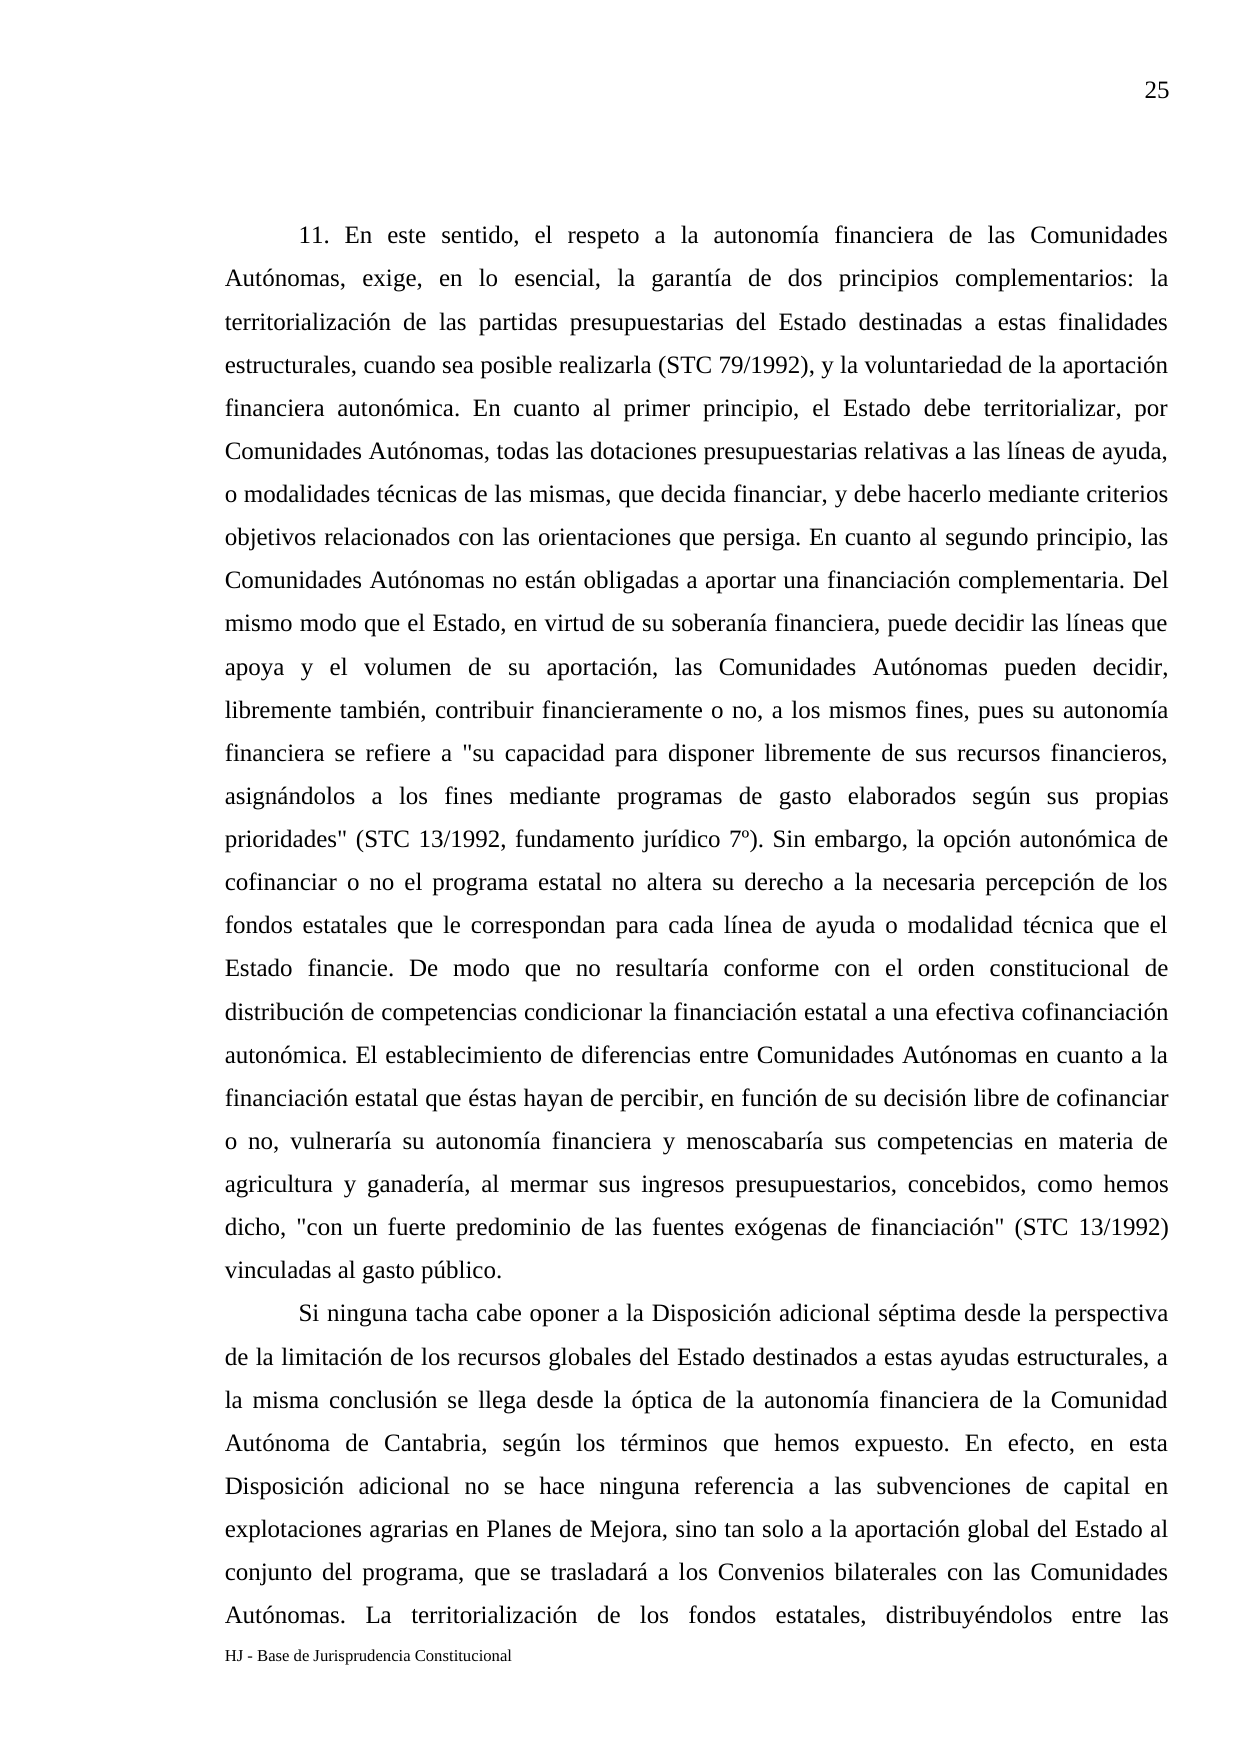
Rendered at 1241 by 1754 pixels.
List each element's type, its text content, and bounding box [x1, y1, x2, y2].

text 11. En este sentido, el respeto a la autonomía financiera de las Comunidades Autónomas, exige, en lo esencial, la garantía de dos principios complementarios: la territorialización de las partidas presupuestarias del Estado destinadas a estas finalidades estructurales, cuando sea posible realizarla (STC 79/1992), y la voluntariedad de la aportación financiera autonómica. En cuanto al primer principio, el Estado debe territorializar, por Comunidades Autónomas, todas las dotaciones presupuestarias relativas a las líneas de ayuda, o modalidades técnicas de las mismas, que decida financiar, y debe hacerlo mediante criterios objetivos relacionados con las orientaciones que persiga. En cuanto al segundo principio, las Comunidades Autónomas no están obligadas a aportar una financiación complementaria. Del mismo modo que el Estado, en virtud de su soberanía financiera, puede decidir las líneas que apoya y el volumen de su aportación, las Comunidades Autónomas pueden decidir, libremente también, contribuir financieramente o no, a los mismos fines, pues su autonomía financiera se refiere a "su capacidad para disponer libremente de sus recursos financieros, asignándolos a los fines mediante programas de gasto elaborados según sus propias prioridades" (STC 13/1992, fundamento jurídico 7º). Sin embargo, la opción autonómica de cofinanciar o no el programa estatal no altera su derecho a la necesaria percepción de los fondos estatales que le correspondan para cada línea de ayuda o modalidad técnica que el Estado financie. De modo que no resultaría conforme con el orden constitucional de distribución de competencias condicionar la financiación estatal a una efectiva cofinanciación autonómica. El establecimiento de diferencias entre Comunidades Autónomas en cuanto a la financiación estatal que éstas hayan de percibir, en función de su decisión libre de cofinanciar o no, vulneraría su autonomía financiera y menoscabaría sus competencias en materia de agricultura y ganadería, al mermar sus ingresos presupuestarios, concebidos, como hemos dicho, "con un fuerte predominio de las fuentes exógenas de financiación" (STC 13/1992) vinculadas al gasto público. [224, 220, 1169, 1284]
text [224, 1298, 1169, 1629]
